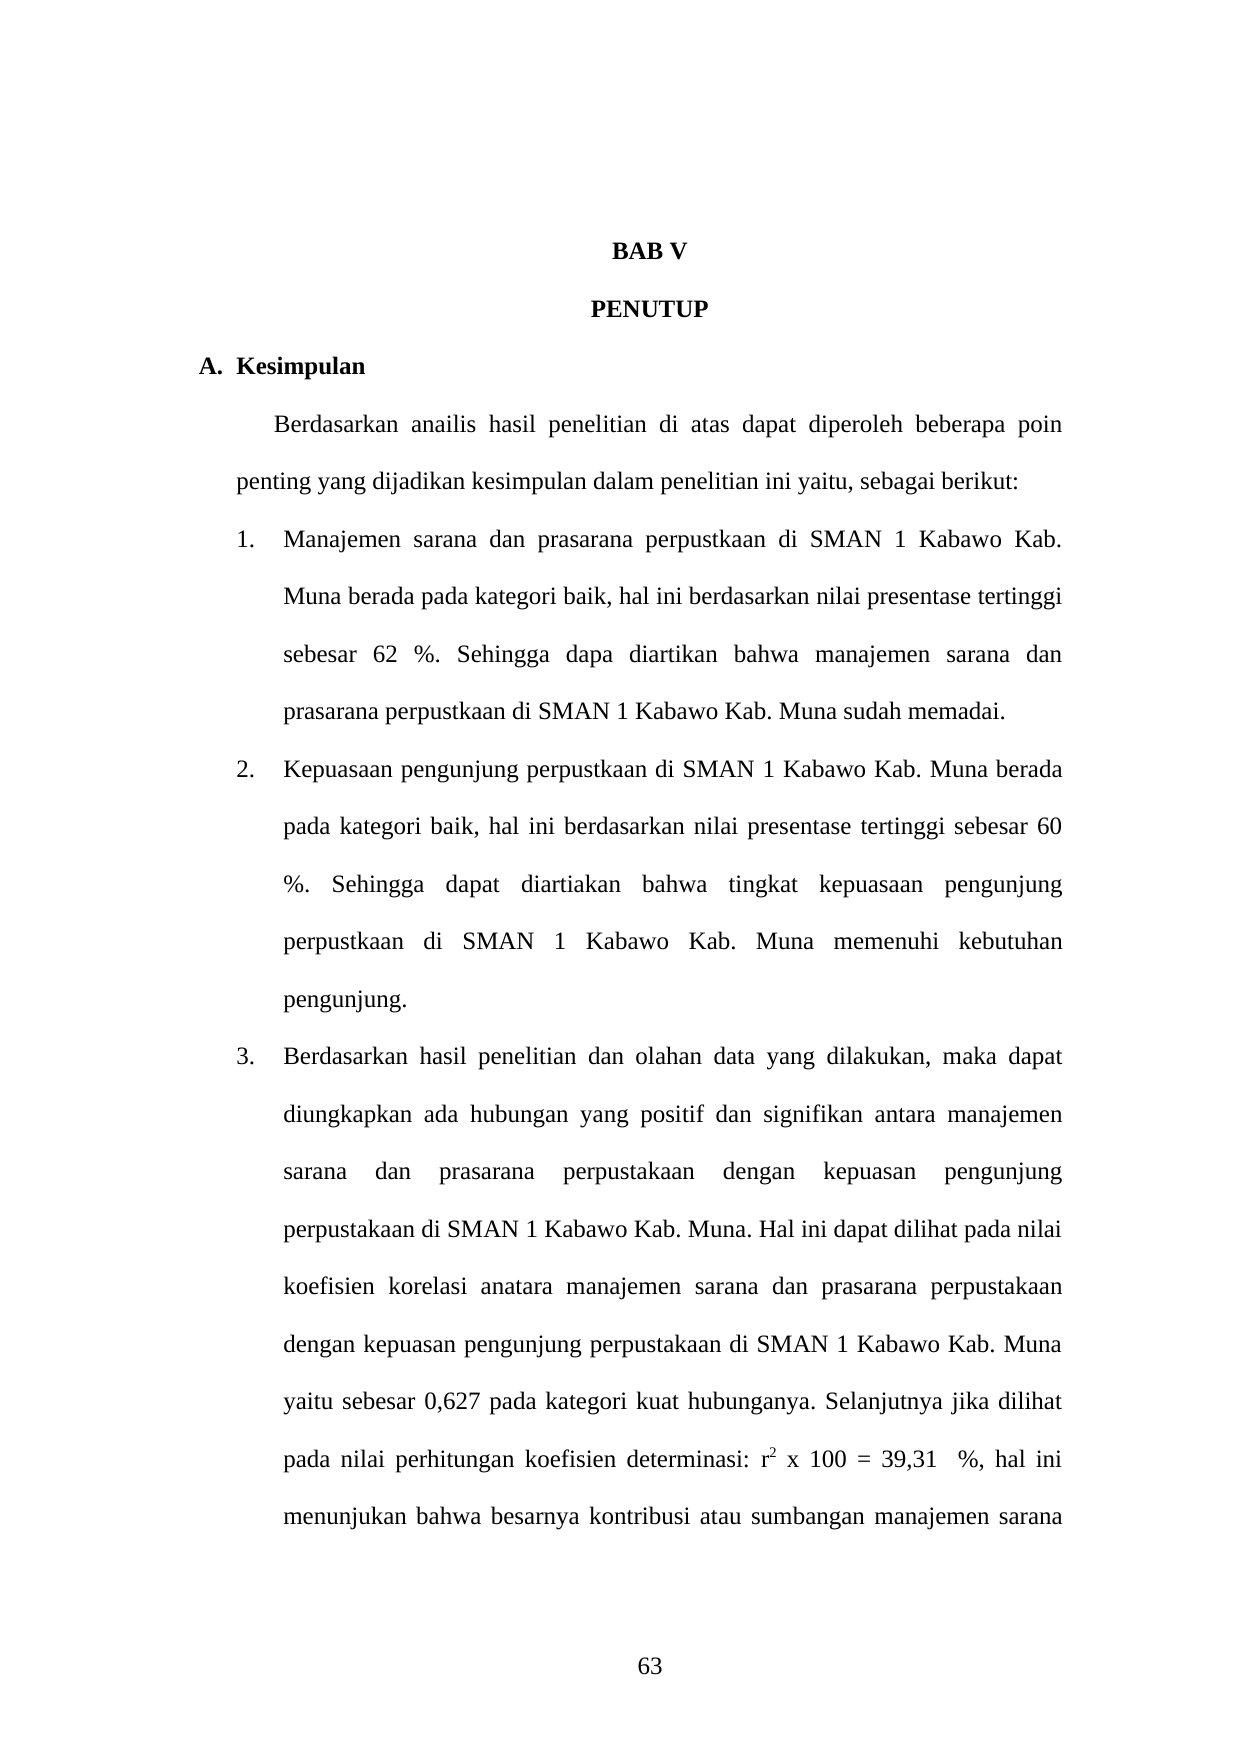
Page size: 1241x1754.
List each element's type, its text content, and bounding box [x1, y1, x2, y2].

text Berdasarkan anailis hasil penelitian di atas dapat diperoleh beberapa poin penting yang dijadikan kesimpulan dalam penelitian ini yaitu, sebagai berikut: [236, 409, 1063, 495]
list Kesimpulan [199, 351, 1063, 380]
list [236, 1041, 1063, 1530]
text PENUTUP [236, 294, 1063, 322]
text BAB V [236, 236, 1063, 265]
list Manajemen sarana dan prasarana perpustkaan di SMAN 1 Kabawo Kab. Muna berada pada kategori baik, hal ini berdasarkan nilai presentase tertinggi sebesar 62 %. Sehingga dapa diartikan bahwa manajemen sarana dan prasarana perpustkaan di SMAN 1 Kabawo Kab. Muna sudah memadai. [236, 524, 1063, 725]
list Kepuasaan pengunjung perpustkaan di SMAN 1 Kabawo Kab. Muna berada pada kategori baik, hal ini berdasarkan nilai presentase tertinggi sebesar 60 %. Sehingga dapat diartiakan bahwa tingkat kepuasaan pengunjung perpustkaan di SMAN 1 Kabawo Kab. Muna memenuhi kebutuhan pengunjung. [236, 754, 1063, 1012]
